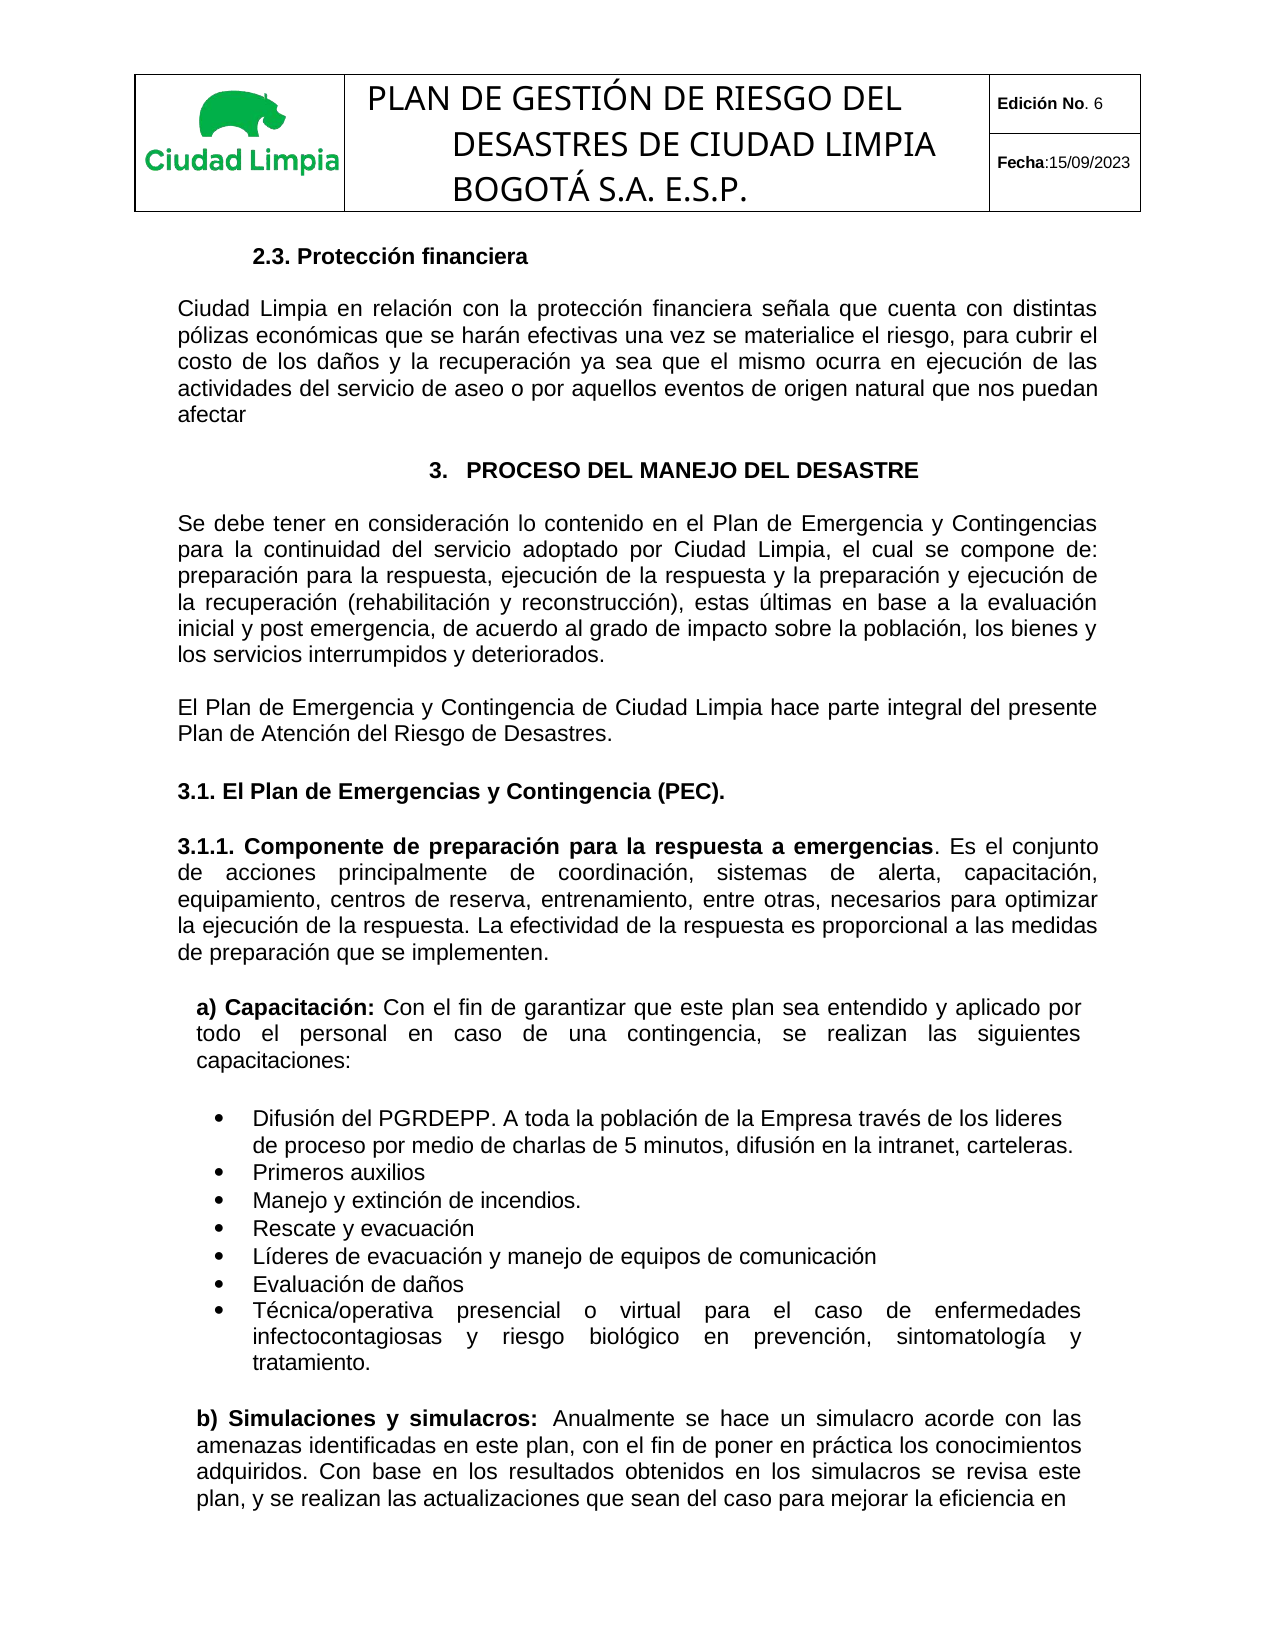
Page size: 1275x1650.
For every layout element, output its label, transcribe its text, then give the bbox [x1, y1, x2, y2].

list Evaluación de daños [215, 1270, 1154, 1298]
list Líderes de evacuación y manejo de equipos de comunicación [215, 1242, 1154, 1270]
list Rescate y evacuación [215, 1214, 1154, 1242]
text El Plan de Emergencia y Contingencia de Ciudad Limpia hace parte integral del presente Plan de Atención del Riesgo de Desastres. [177, 694, 1098, 747]
list Primeros auxilios [215, 1158, 1154, 1186]
list Capacitación: Con el fin de garantizar que este plan sea entendido y aplicado por todo el personal en caso de una contingencia, se realizan las siguientes capacitaciones: [196, 994, 1082, 1073]
table_header [136, 75, 344, 211]
list Componente de preparación para la respuesta a emergencias. Es el conjunto de acciones principalmente de coordinación, sistemas de alerta, capacitación, equipamiento, centros de reserva, entrenamiento, entre otras, necesarios para optimizar la ejecución de la respuesta. La efectividad de la respuesta es proporcional a las medidas de preparación que se implementen. [177, 833, 1099, 965]
subtitle Protección financiera [252, 243, 1154, 269]
list Técnica/operativa presencial o virtual para el caso de enfermedades infectocontagiosas y riesgo biológico en prevención, sintomatología y tratamiento. [215, 1298, 1082, 1375]
table_cell Fecha:15/09/2023 [990, 134, 1140, 211]
subtitle PROCESO DEL MANEJO DEL DESASTRE [429, 457, 1154, 483]
text Ciudad Limpia en relación con la protección financiera señala que cuenta con distintas pólizas económicas que se harán efectivas una vez se materialice el riesgo, para cubrir el costo de los daños y la recuperación ya sea que el mismo ocurra en ejecución de las actividades del servicio de aseo o por aquellos eventos de origen natural que nos puedan afectar [177, 295, 1098, 427]
text Se debe tener en consideración lo contenido en el Plan de Emergencia y Contingencias para la continuidad del servicio adoptado por Ciudad Limpia, el cual se compone de: preparación para la respuesta, ejecución de la respuesta y la preparación y ejecución de la recuperación (rehabilitación y reconstrucción), estas últimas en base a la evaluación inicial y post emergencia, de acuerdo al grado de impacto sobre la población, los bienes y los servicios interrumpidos y deteriorados. [177, 509, 1098, 668]
list Simulaciones y simulacros: Anualmente se hace un simulacro acorde con las amenazas identificadas en este plan, con el fin de poner en práctica los conocimientos adquiridos. Con base en los resultados obtenidos en los simulacros se revisa este plan, y se realizan las actualizaciones que sean del caso para mejorar la eficiencia en [196, 1405, 1082, 1511]
table_header PLAN DE GESTIÓN DE RIESGO DEL DESASTRES DE CIUDAD LIMPIA BOGOTÁ S.A. E.S.P. [345, 75, 989, 211]
picture [145, 90, 339, 176]
list Difusión del PGRDEPP. A toda la población de la Empresa través de los lideres de proceso por medio de charlas de 5 minutos, difusión en la intranet, carteleras. [215, 1106, 1082, 1158]
table_header Edición No. 6 [990, 75, 1140, 133]
subtitle El Plan de Emergencias y Contingencia (PEC). [177, 778, 1154, 804]
list Manejo y extinción de incendios. [215, 1186, 1154, 1214]
